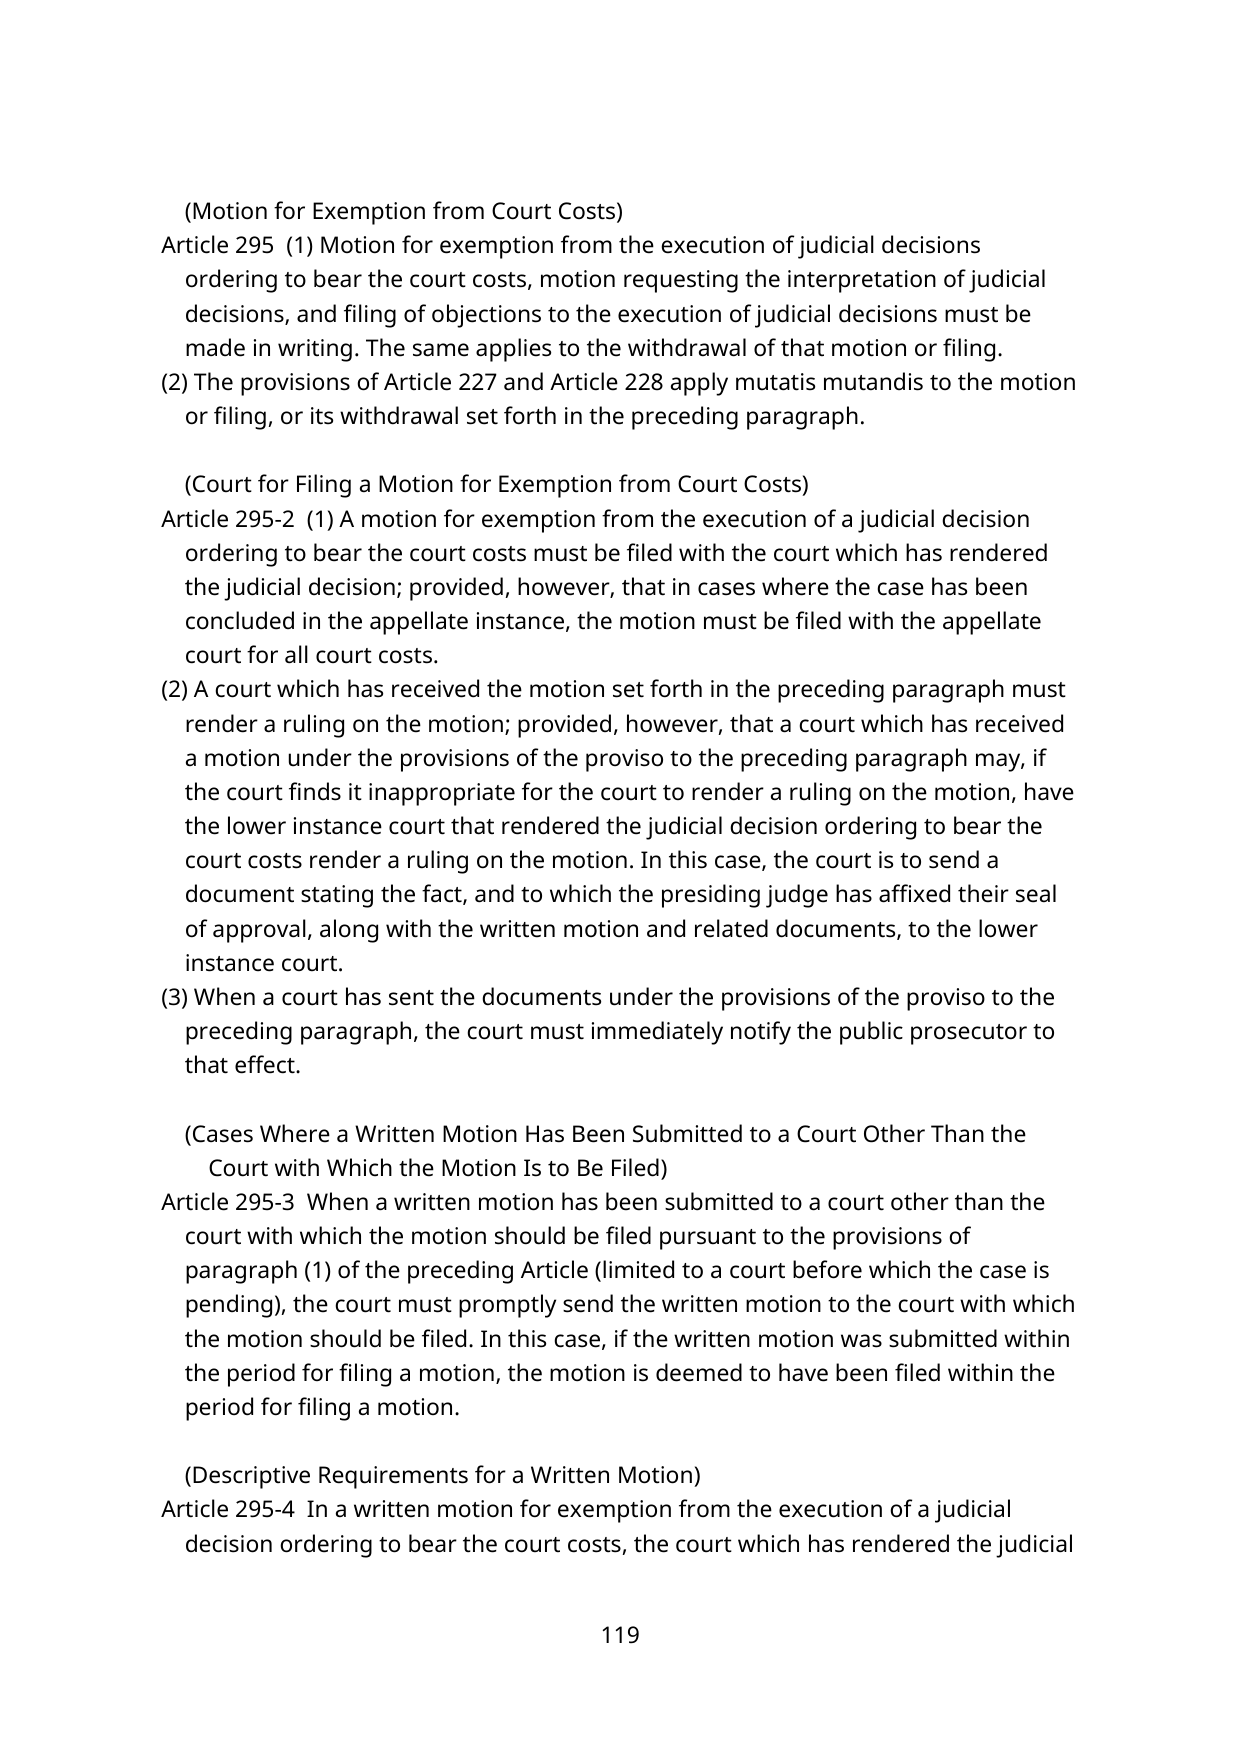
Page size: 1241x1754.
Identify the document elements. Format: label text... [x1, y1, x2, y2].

text Article 295-2 (1) A motion for exemption from the execution of a judicial decision ordering to bear the court costs must be filed with the court which has rendered the judicial decision; provided, however, that in cases where the case has been concluded in the appellate instance, the motion must be filed with the appellate court for all court costs. [161, 501, 1079, 672]
text Article 295-3 When a written motion has been submitted to a court other than the court with which the motion should be filed pursuant to the provisions of paragraph (1) of the preceding Article (limited to a court before which the case is pending), the court must promptly send the written motion to the court with which the motion should be filed. In this case, if the written motion was submitted within the period for filing a motion, the motion is deemed to have been filed within the period for filing a motion. [161, 1184, 1079, 1424]
text (2) A court which has received the motion set forth in the preceding paragraph must render a ruling on the motion; provided, however, that a court which has received a motion under the provisions of the proviso to the preceding paragraph may, if the court finds it inappropriate for the court to render a ruling on the motion, have the lower instance court that rendered the judicial decision ordering to bear the court costs render a ruling on the motion. In this case, the court is to send a document stating the fact, and to which the presiding judge has affixed their seal of approval, along with the written motion and related documents, to the lower instance court. [161, 672, 1079, 979]
text (Cases Where a Written Motion Has Been Submitted to a Court Other Than the Court with Which the Motion Is to Be Filed) [184, 1116, 1079, 1184]
text (3) When a court has sent the documents under the provisions of the proviso to the preceding paragraph, the court must immediately notify the public prosecutor to that effect. [161, 979, 1079, 1082]
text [161, 1492, 1079, 1560]
text (Court for Filing a Motion for Exemption from Court Costs) [184, 467, 1079, 501]
text (Descriptive Requirements for a Written Motion) [184, 1458, 1079, 1492]
text Article 295 (1) Motion for exemption from the execution of judicial decisions ordering to bear the court costs, motion requesting the interpretation of judicial decisions, and filing of objections to the execution of judicial decisions must be made in writing. The same applies to the withdrawal of that motion or filing. [161, 228, 1079, 364]
text (Motion for Exemption from Court Costs) [184, 194, 1079, 228]
text (2) The provisions of Article 227 and Article 228 apply mutatis mutandis to the motion or filing, or its withdrawal set forth in the preceding paragraph. [161, 364, 1079, 433]
